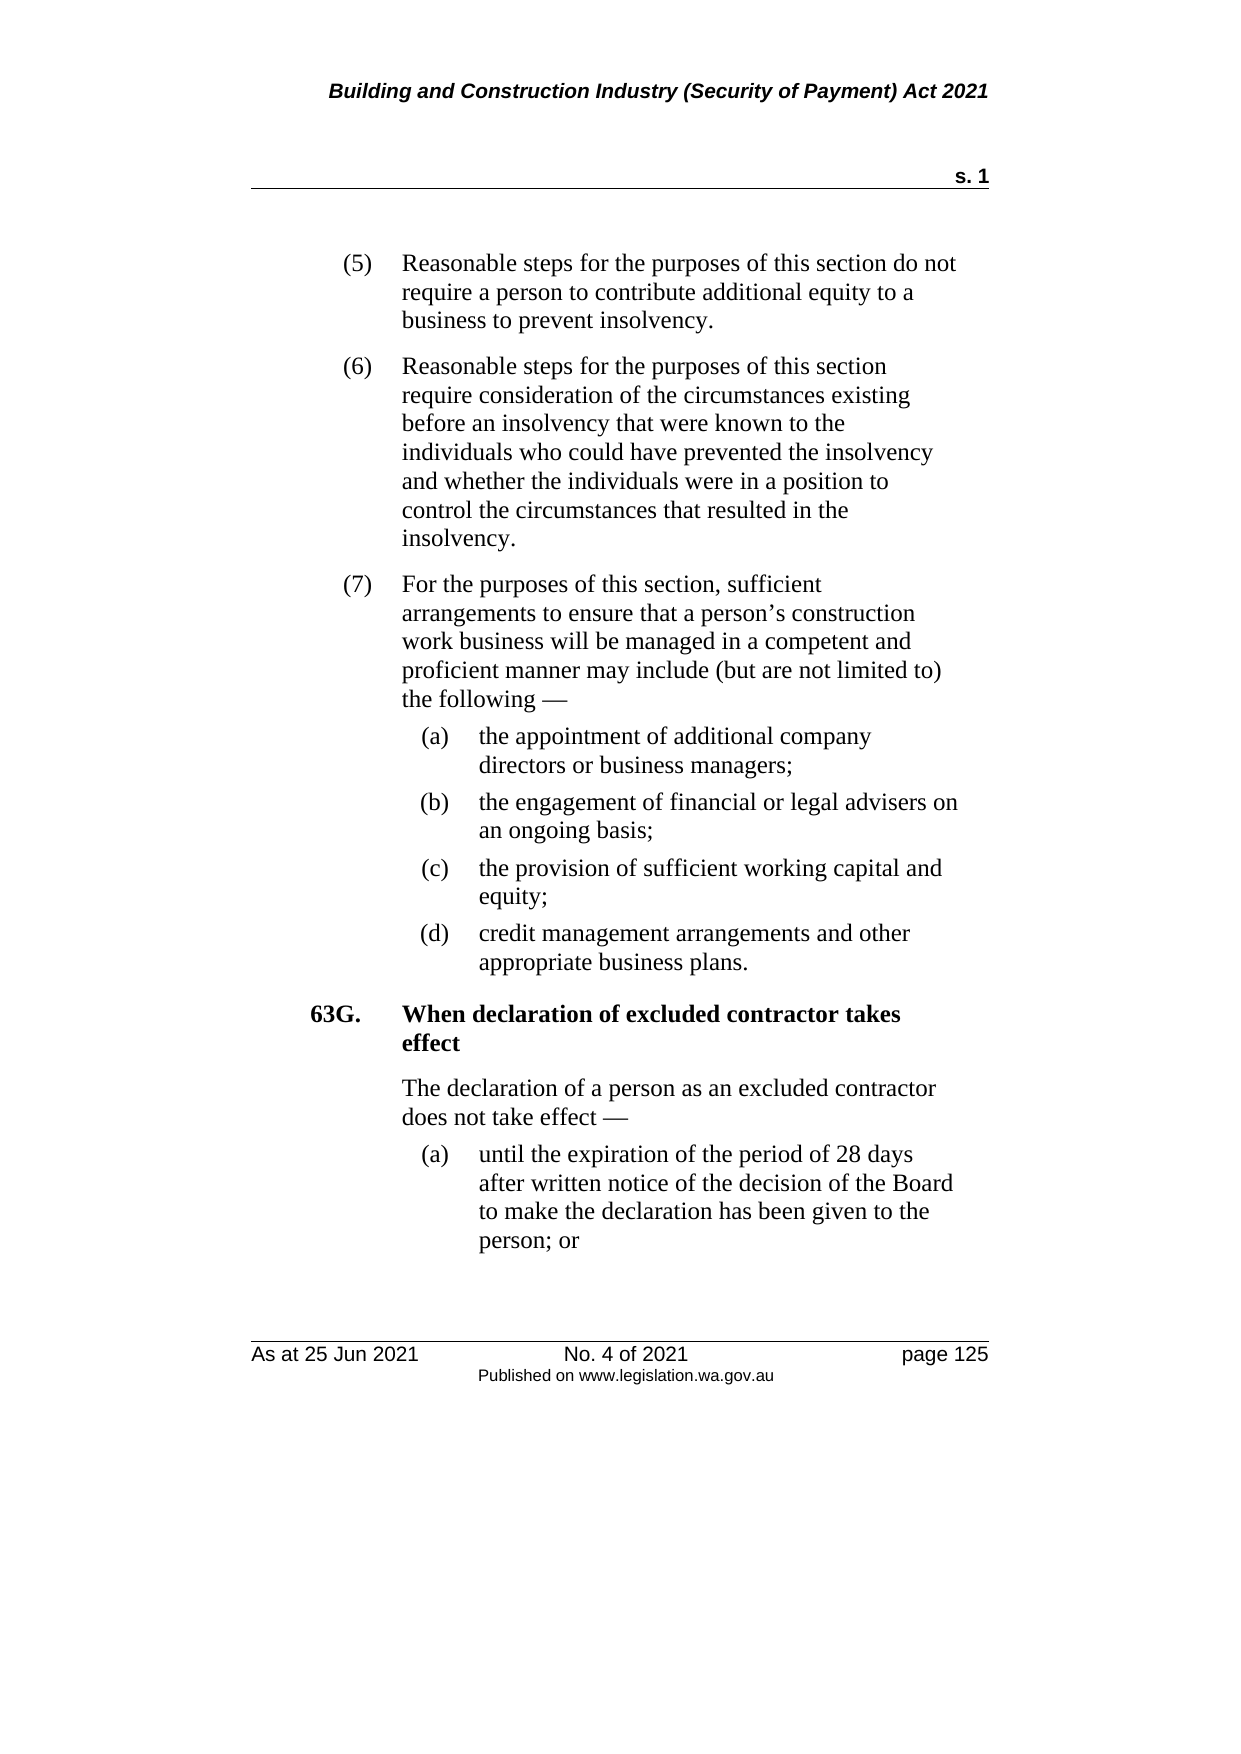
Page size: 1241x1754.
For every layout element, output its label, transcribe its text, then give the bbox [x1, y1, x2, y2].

text (6) Reasonable steps for the purposes of this section require consideration of the circumstances existing before an insolvency that were known to the individuals who could have prevented the insolvency and whether the individuals were in a position to control the circumstances that resulted in the insolvency. [313, 351, 959, 552]
text (b) the engagement of financial or legal advisers on an ongoing basis; [390, 787, 959, 844]
text (7) For the purposes of this section, sufficient arrangements to ensure that a person’s construction work business will be managed in a competent and proficient manner may include (but are not limited to) the following — [313, 569, 959, 713]
text The declaration of a person as an excluded contractor does not take effect — [313, 1073, 959, 1131]
text (d) credit management arrangements and other appropriate business plans. [390, 918, 959, 976]
text (a) until the expiration of the period of 28 days after written notice of the decision of the Board to make the declaration has been given to the person; or [390, 1139, 959, 1254]
text (a) the appointment of additional company directors or business managers; [390, 721, 959, 778]
text (5) Reasonable steps for the purposes of this section do not require a person to contribute additional equity to a business to prevent insolvency. [313, 248, 959, 334]
subtitle 63G. When declaration of excluded contractor takes effect [310, 999, 959, 1056]
text (c) the provision of sufficient working capital and equity; [390, 853, 959, 910]
